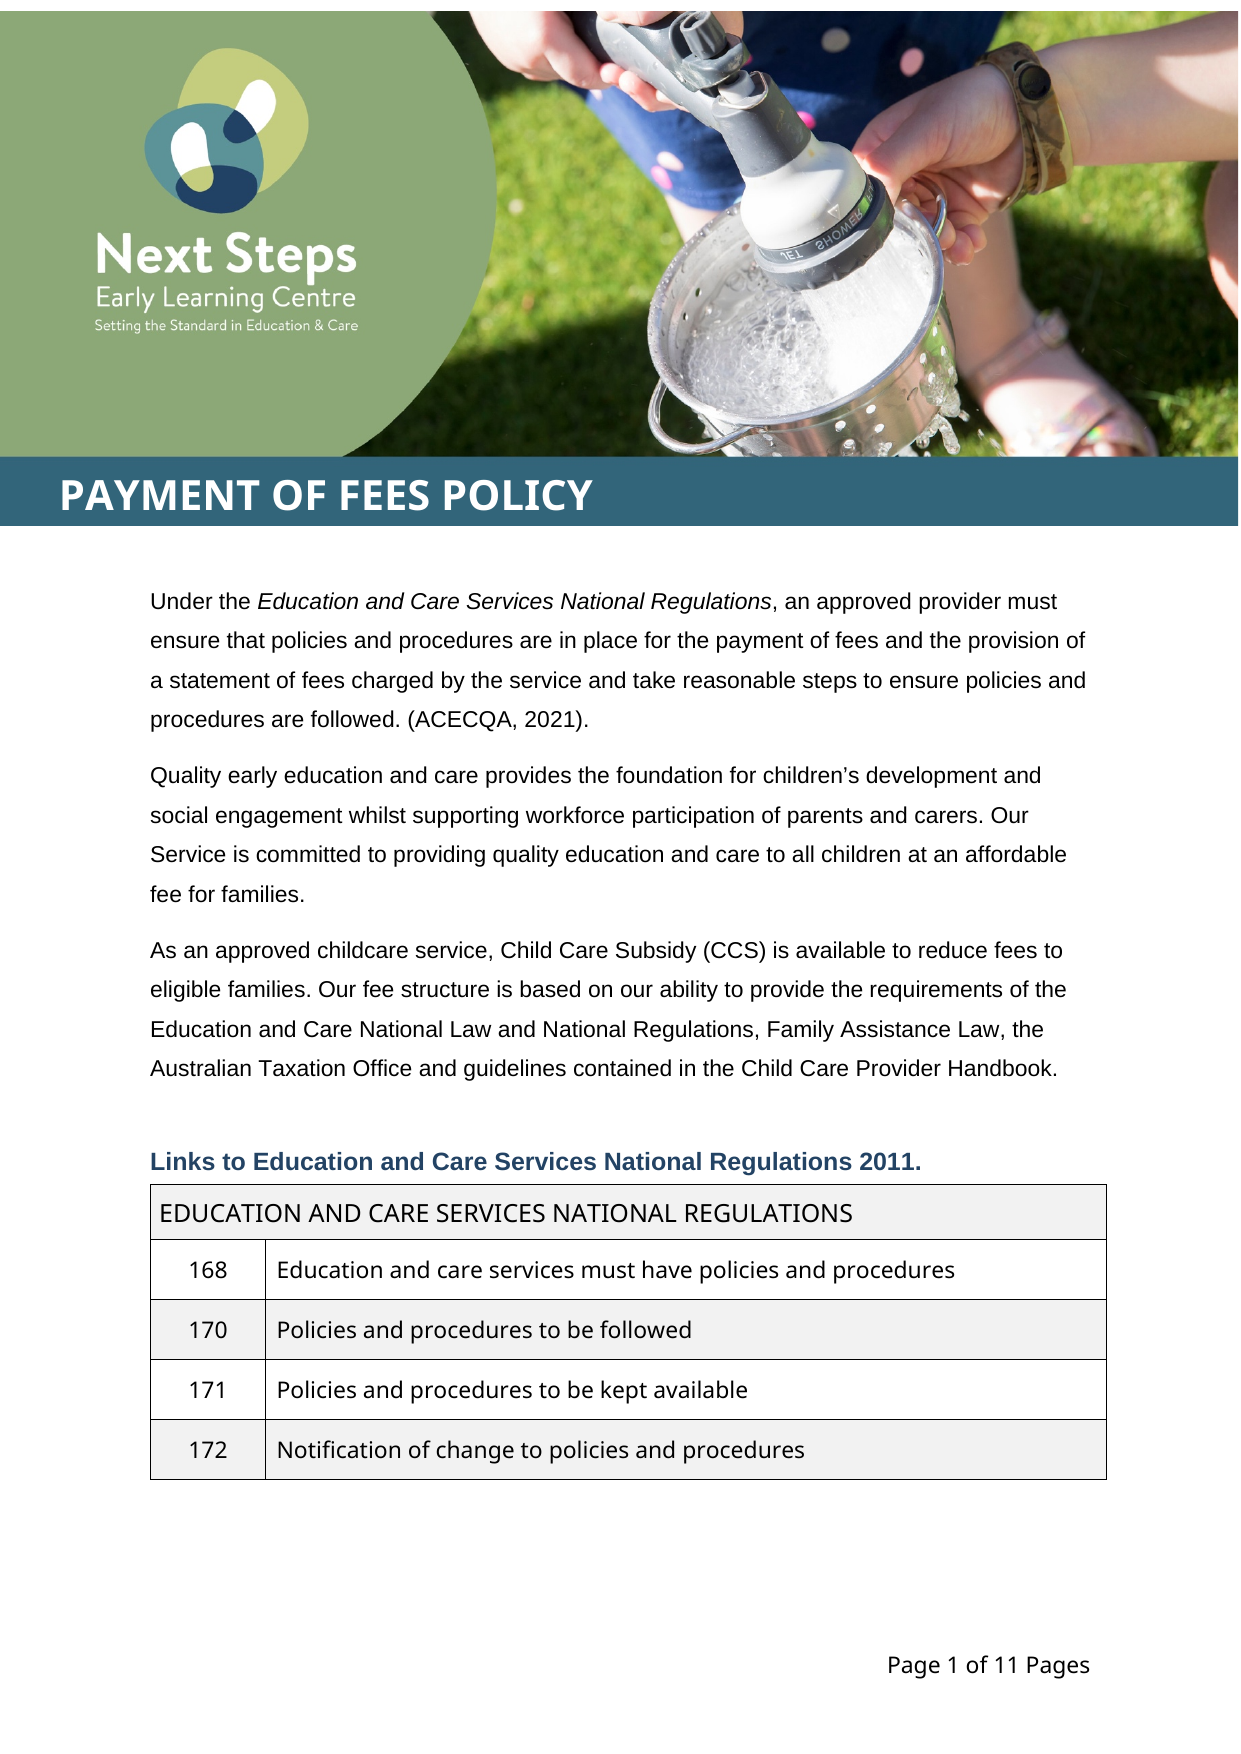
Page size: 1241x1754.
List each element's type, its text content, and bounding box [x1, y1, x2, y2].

table_cell Notification of change to policies and procedures [266, 1420, 1106, 1479]
text Quality early education and care provides the foundation for children’s development and social engagement whilst supporting workforce participation of parents and carers. Our Service is committed to providing quality education and care to all children at an affordable fee for families. [150, 762, 1090, 907]
table_cell Policies and procedures to be kept available [266, 1360, 1106, 1419]
table_cell Education and care services must have policies and procedures [266, 1240, 1106, 1299]
table_cell 172 [151, 1420, 265, 1479]
text As an approved childcare service, Child Care Subsidy (CCS) is available to reduce fees to eligible families. Our fee structure is based on our ability to provide the requirements of the Education and Care National Law and National Regulations, Family Assistance Law, the Australian Taxation Office and guidelines contained in the Child Care Provider Handbook. [150, 937, 1090, 1082]
table_cell Policies and procedures to be followed [266, 1300, 1106, 1359]
table_cell 171 [151, 1360, 265, 1419]
picture [0, 11, 1239, 526]
table_cell 170 [151, 1300, 265, 1359]
text Links to Education and Care Services National Regulations 2011. [150, 1150, 1090, 1176]
text Under the Education and Care Services National Regulations, an approved provider must ensure that policies and procedures are in place for the payment of fees and the provision of a statement of fees charged by the service and take reasonable steps to ensure policies and procedures are followed. (ACECQA, 2021). [150, 588, 1090, 732]
table_header EDUCATION AND CARE SERVICES NATIONAL REGULATIONS [151, 1185, 1106, 1239]
table_cell 168 [151, 1240, 265, 1299]
